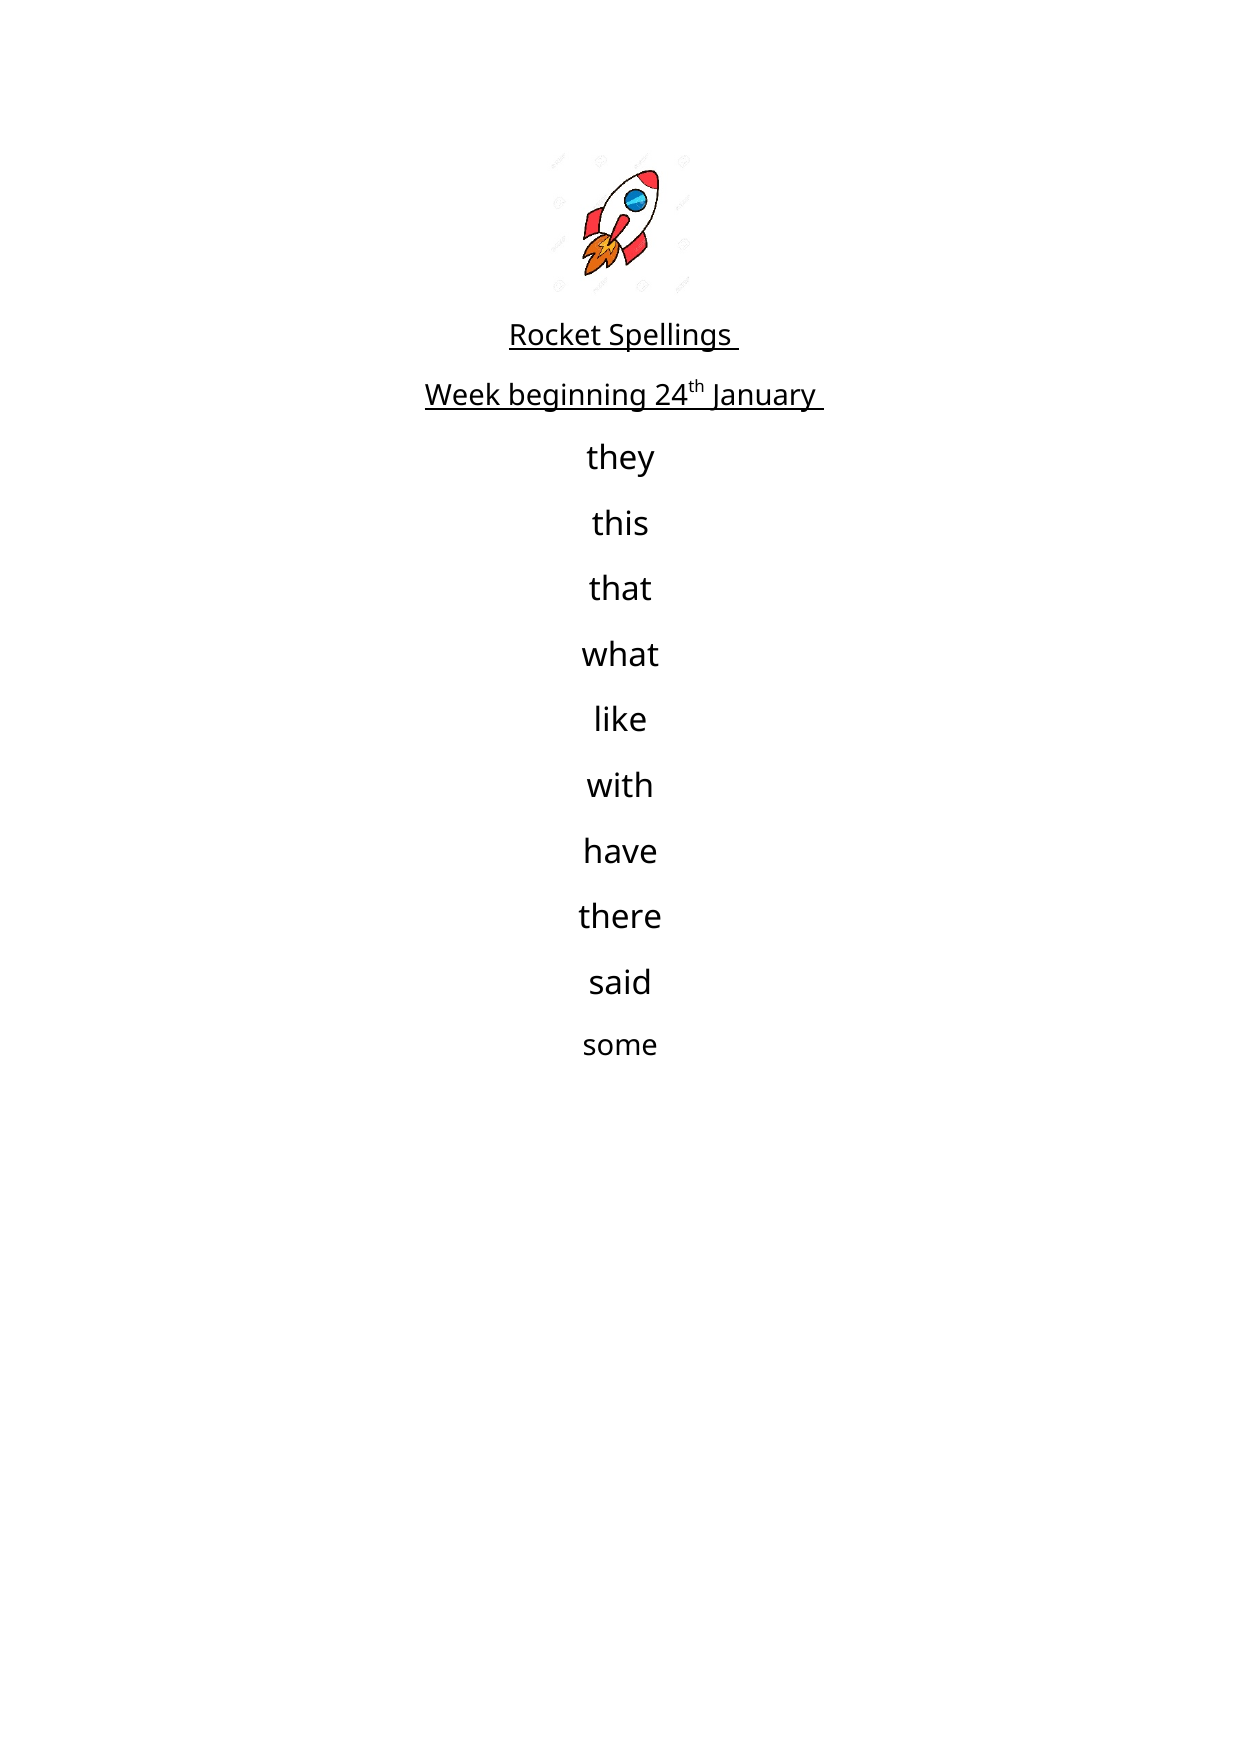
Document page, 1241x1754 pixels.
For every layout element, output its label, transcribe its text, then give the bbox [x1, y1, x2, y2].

text that [150, 565, 1090, 610]
text this [150, 499, 1090, 545]
text Rocket Spellings [150, 315, 1090, 354]
text what [150, 631, 1090, 676]
text have [150, 827, 1090, 873]
picture [547, 150, 693, 296]
text Week beginning 24th January [150, 374, 1090, 414]
text there [150, 893, 1090, 938]
text with [150, 762, 1090, 807]
text some [150, 1024, 1090, 1064]
text said [150, 959, 1090, 1004]
text like [150, 696, 1090, 742]
text they [150, 434, 1090, 479]
